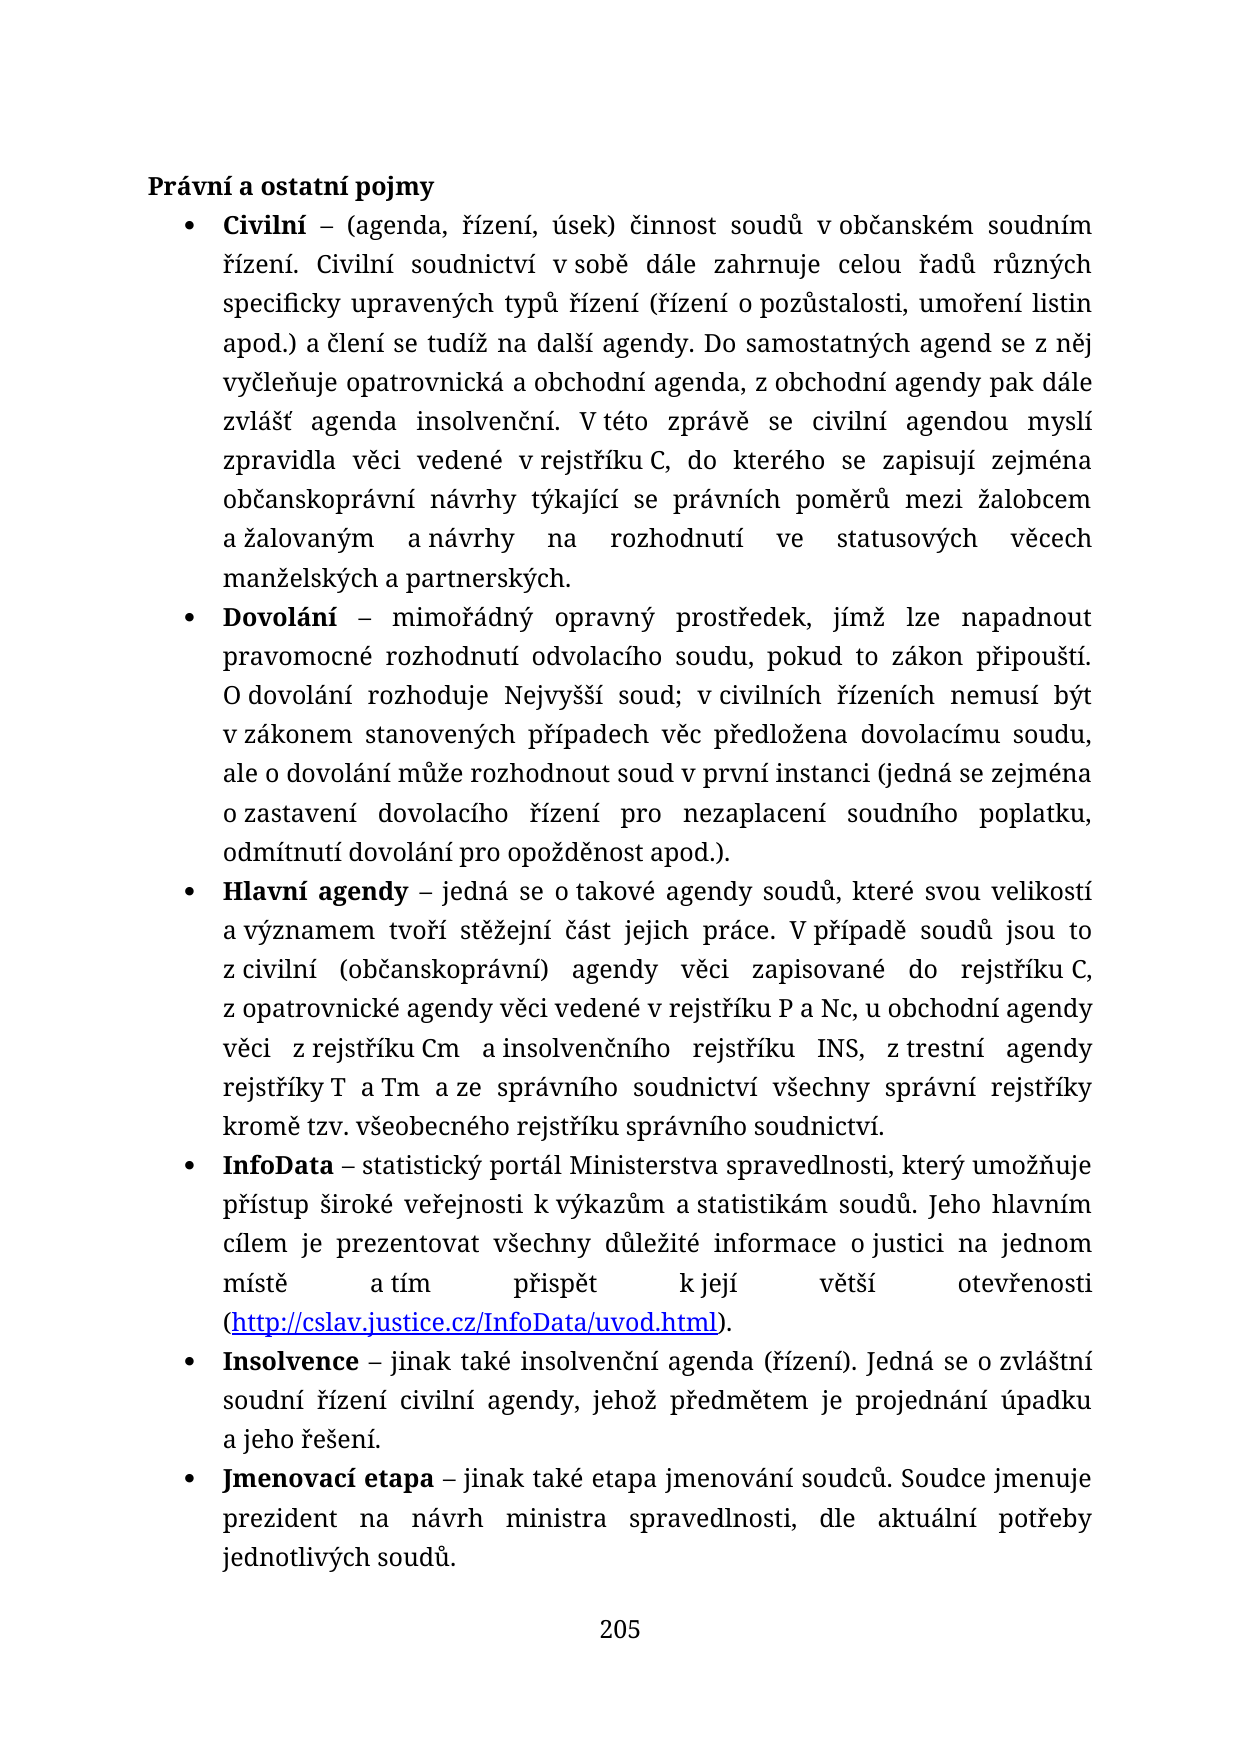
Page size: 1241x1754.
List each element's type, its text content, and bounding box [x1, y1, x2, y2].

list Jmenovací etapa – jinak také etapa jmenování soudců. Soudce jmenuje prezident na návrh ministra spravedlnosti, dle aktuální potřeby jednotlivých soudů. [185, 1461, 1092, 1573]
list Insolvence – jinak také insolvenční agenda (řízení). Jedná se o zvláštní soudní řízení civilní agendy, jehož předmětem je projednání úpadku a jeho řešení. [185, 1343, 1092, 1456]
list Dovolání – mimořádný opravný prostředek, jímž lze napadnout pravomocné rozhodnutí odvolacího soudu, pokud to zákon připouští. O dovolání rozhoduje Nejvyšší soud; v civilních řízeních nemusí být v zákonem stanovených případech věc předložena dovolacímu soudu, ale o dovolání může rozhodnout soud v první instanci (jedná se zejména o zastavení dovolacího řízení pro nezaplacení soudního poplatku, odmítnutí dovolání pro opožděnost apod.). [185, 599, 1092, 868]
subtitle Právní a ostatní pojmy [148, 168, 1092, 203]
list Civilní – (agenda, řízení, úsek) činnost soudů v občanském soudním řízení. Civilní soudnictví v sobě dále zahrnuje celou řadů různých specificky upravených typů řízení (řízení o pozůstalosti, umoření listin apod.) a člení se tudíž na další agendy. Do samostatných agend se z něj vyčleňuje opatrovnická a obchodní agenda, z obchodní agendy pak dále zvlášť agenda insolvenční. V této zprávě se civilní agendou myslí zpravidla věci vedené v rejstříku C, do kterého se zapisují zejména občanskoprávní návrhy týkající se právních poměrů mezi žalobcem a žalovaným a návrhy na rozhodnutí ve statusových věcech manželských a partnerských. [185, 208, 1092, 594]
list InfoData – statistický portál Ministerstva spravedlnosti, který umožňuje přístup široké veřejnosti k výkazům a statistikám soudů. Jeho hlavním cílem je prezentovat všechny důležité informace o justici na jednom místě a tím přispět k její větší otevřenosti (http://cslav.justice.cz/InfoData/uvod.html). [185, 1148, 1092, 1338]
list Hlavní agendy – jedná se o takové agendy soudů, které svou velikostí a významem tvoří stěžejní část jejich práce. V případě soudů jsou to z civilní (občanskoprávní) agendy věci zapisované do rejstříku C, z opatrovnické agendy věci vedené v rejstříku P a Nc, u obchodní agendy věci z rejstříku Cm a insolvenčního rejstříku INS, z trestní agendy rejstříky T a Tm a ze správního soudnictví všechny správní rejstříky kromě tzv. všeobecného rejstříku správního soudnictví. [185, 873, 1092, 1143]
